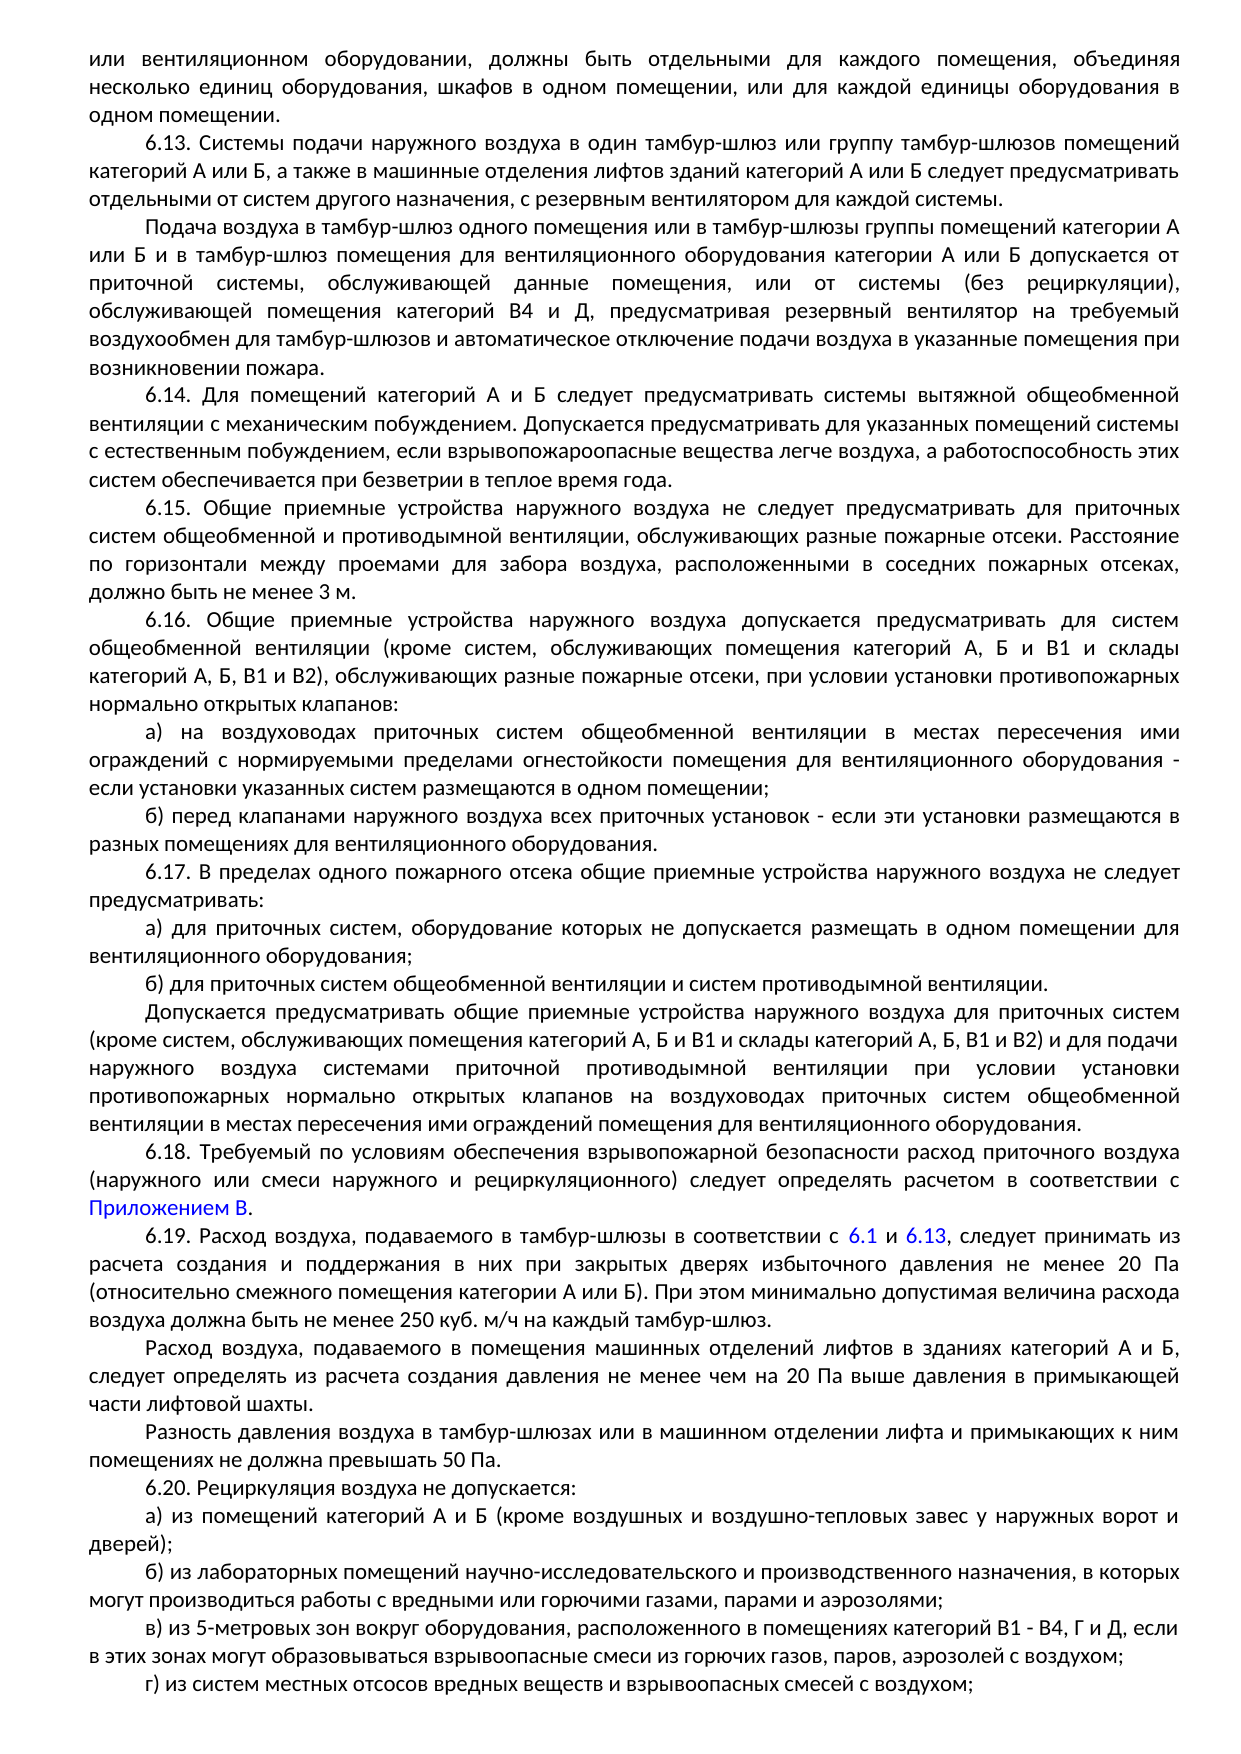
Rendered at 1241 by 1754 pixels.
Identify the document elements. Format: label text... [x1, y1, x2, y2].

text 6.16. Общие приемные устройства наружного воздуха допускается предусматривать для систем общеобменной вентиляции (кроме систем, обслуживающих помещения категорий А, Б и В1 и склады категорий А, Б, В1 и В2), обслуживающих разные пожарные отсеки, при условии установки противопожарных нормально открытых клапанов: [89, 605, 1181, 717]
text г) из систем местных отсосов вредных веществ и взрывоопасных смесей с воздухом; [89, 1669, 1181, 1698]
text Расход воздуха, подаваемого в помещения машинных отделений лифтов в зданиях категорий А и Б, следует определять из расчета создания давления не менее чем на 20 Па выше давления в примыкающей части лифтовой шахты. [89, 1333, 1181, 1417]
text б) для приточных систем общеобменной вентиляции и систем противодымной вентиляции. [89, 969, 1181, 997]
text 6.20. Рециркуляция воздуха не допускается: [89, 1473, 1181, 1501]
text Допускается предусматривать общие приемные устройства наружного воздуха для приточных систем (кроме систем, обслуживающих помещения категорий А, Б и В1 и склады категорий А, Б, В1 и В2) и для подачи наружного воздуха системами приточной противодымной вентиляции при условии установки противопожарных нормально открытых клапанов на воздуховодах приточных систем общеобменной вентиляции в местах пересечения ими ограждений помещения для вентиляционного оборудования. [89, 997, 1181, 1137]
text 6.17. В пределах одного пожарного отсека общие приемные устройства наружного воздуха не следует предусматривать: [89, 857, 1181, 913]
text а) на воздуховодах приточных систем общеобменной вентиляции в местах пересечения ими ограждений с нормируемыми пределами огнестойкости помещения для вентиляционного оборудования - если установки указанных систем размещаются в одном помещении; [89, 717, 1181, 801]
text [89, 44, 1181, 128]
text а) для приточных систем, оборудование которых не допускается размещать в одном помещении для вентиляционного оборудования; [89, 913, 1181, 969]
text б) из лабораторных помещений научно-исследовательского и производственного назначения, в которых могут производиться работы с вредными или горючими газами, парами и аэрозолями; [89, 1557, 1181, 1613]
text а) из помещений категорий А и Б (кроме воздушных и воздушно-тепловых завес у наружных ворот и дверей); [89, 1501, 1181, 1557]
text 6.18. Требуемый по условиям обеспечения взрывопожарной безопасности расход приточного воздуха (наружного или смеси наружного и рециркуляционного) следует определять расчетом в соответствии с Приложением В. [89, 1137, 1181, 1221]
text Подача воздуха в тамбур-шлюз одного помещения или в тамбур-шлюзы группы помещений категории А или Б и в тамбур-шлюз помещения для вентиляционного оборудования категории А или Б допускается от приточной системы, обслуживающей данные помещения, или от системы (без рециркуляции), обслуживающей помещения категорий В4 и Д, предусматривая резервный вентилятор на требуемый воздухообмен для тамбур-шлюзов и автоматическое отключение подачи воздуха в указанные помещения при возникновении пожара. [89, 212, 1181, 381]
text б) перед клапанами наружного воздуха всех приточных установок - если эти установки размещаются в разных помещениях для вентиляционного оборудования. [89, 801, 1181, 857]
text 6.13. Системы подачи наружного воздуха в один тамбур-шлюз или группу тамбур-шлюзов помещений категорий А или Б, а также в машинные отделения лифтов зданий категорий А или Б следует предусматривать отдельными от систем другого назначения, с резервным вентилятором для каждой системы. [89, 128, 1181, 212]
text 6.14. Для помещений категорий А и Б следует предусматривать системы вытяжной общеобменной вентиляции с механическим побуждением. Допускается предусматривать для указанных помещений системы с естественным побуждением, если взрывопожароопасные вещества легче воздуха, а работоспособность этих систем обеспечивается при безветрии в теплое время года. [89, 381, 1181, 493]
text Разность давления воздуха в тамбур-шлюзах или в машинном отделении лифта и примыкающих к ним помещениях не должна превышать 50 Па. [89, 1417, 1181, 1473]
text 6.15. Общие приемные устройства наружного воздуха не следует предусматривать для приточных систем общеобменной и противодымной вентиляции, обслуживающих разные пожарные отсеки. Расстояние по горизонтали между проемами для забора воздуха, расположенными в соседних пожарных отсеках, должно быть не менее 3 м. [89, 493, 1181, 605]
text 6.19. Расход воздуха, подаваемого в тамбур-шлюзы в соответствии с 6.1 и 6.13, следует принимать из расчета создания и поддержания в них при закрытых дверях избыточного давления не менее 20 Па (относительно смежного помещения категории А или Б). При этом минимально допустимая величина расхода воздуха должна быть не менее 250 куб. м/ч на каждый тамбур-шлюз. [89, 1221, 1181, 1333]
text в) из 5-метровых зон вокруг оборудования, расположенного в помещениях категорий В1 - В4, Г и Д, если в этих зонах могут образовываться взрывоопасные смеси из горючих газов, паров, аэрозолей с воздухом; [89, 1613, 1181, 1669]
